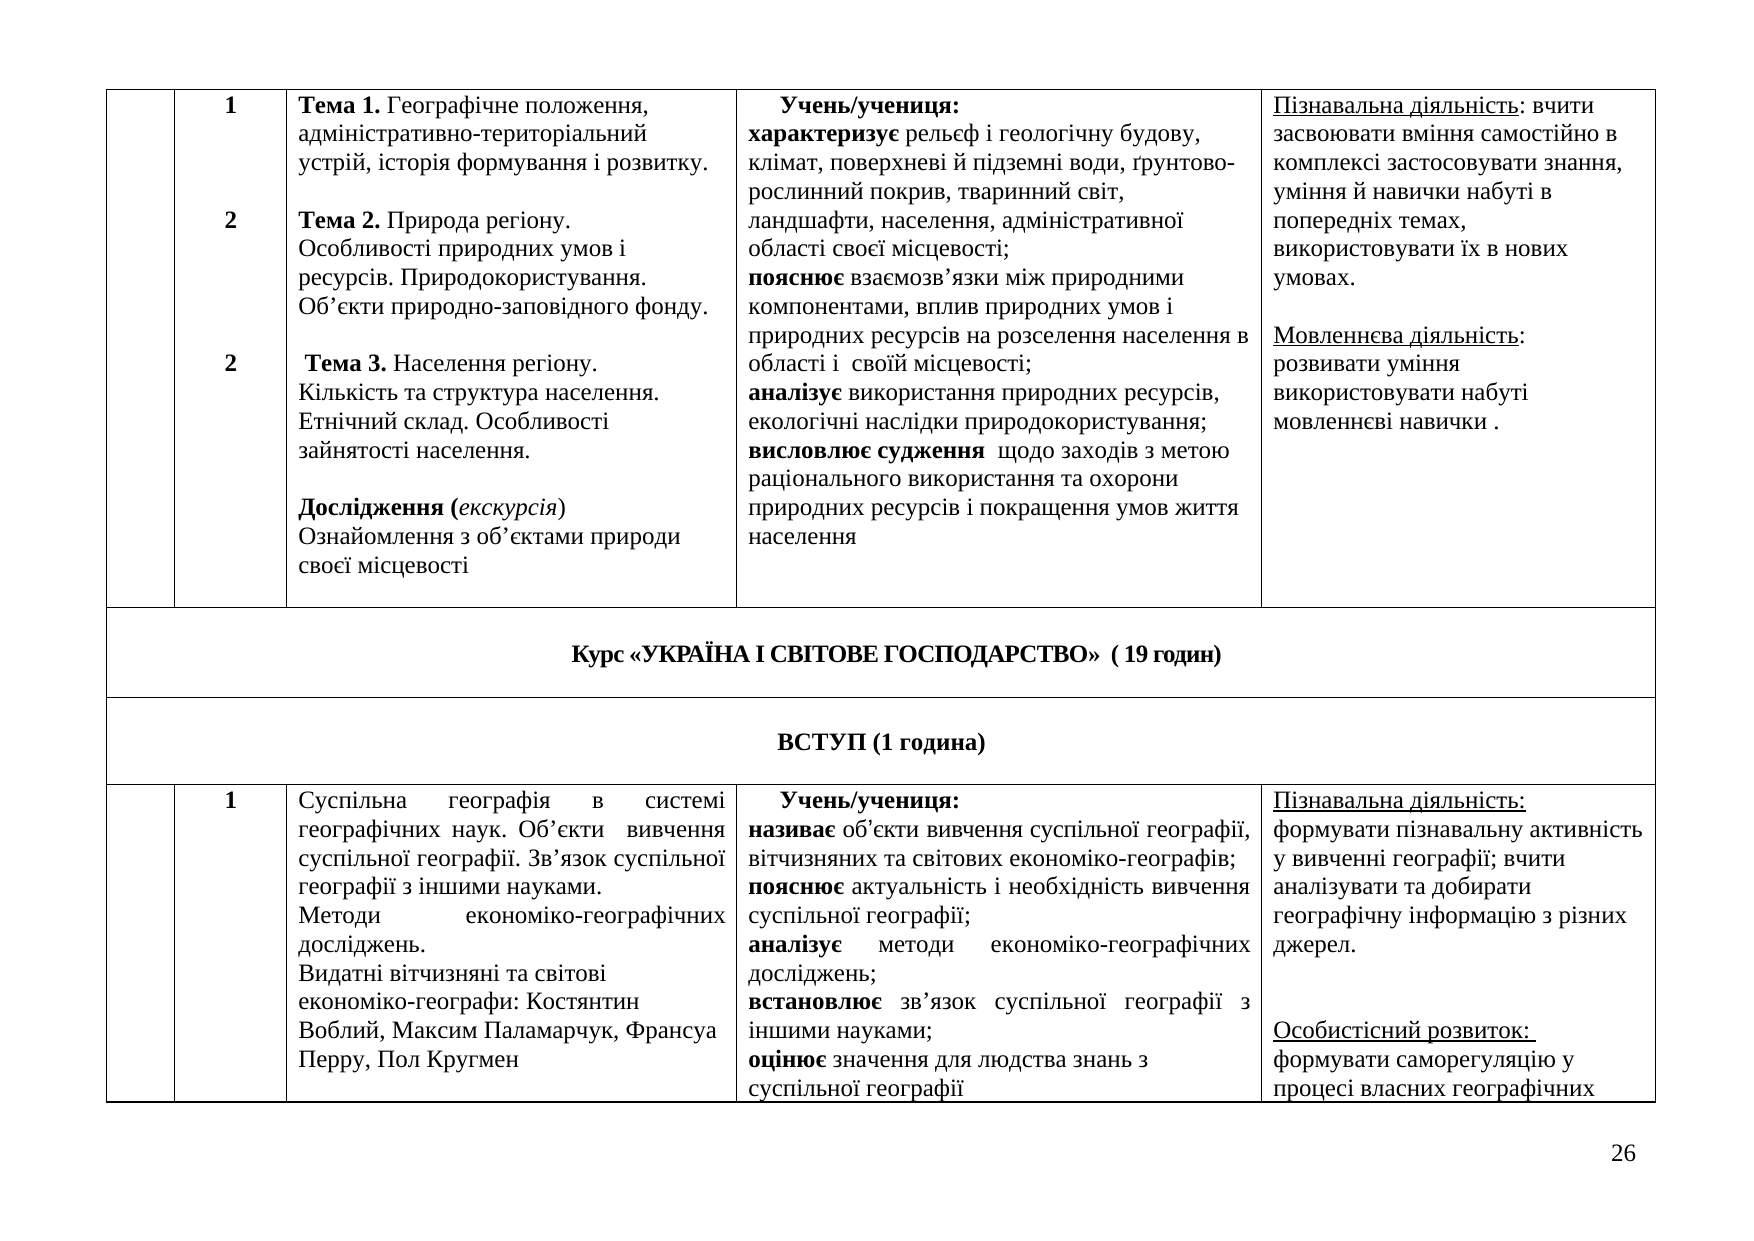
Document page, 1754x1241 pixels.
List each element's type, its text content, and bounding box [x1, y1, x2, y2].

table_cell [107, 785, 174, 1101]
table_cell Курс «УКРАЇНА І СВІТОВЕ ГОСПОДАРСТВО» ( 19 годин) [107, 608, 1655, 697]
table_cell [1262, 785, 1655, 1101]
table_cell [107, 90, 174, 607]
table_cell 1 [175, 785, 286, 1101]
table_cell Учень/учениця: характеризує рельєф і геологічну будову, клімат, поверхневі й підземні води, ґрунтово-рослинний покрив, тваринний світ, ландшафти, населення, адміністративної області своєї місцевості; пояснює взаємозв’язки між природними компонентами, вплив природних умов і природних ресурсів на розселення населення в області і своїй місцевості; аналізує використання природних ресурсів, екологічні наслідки природокористування; висловлює судження щодо заходів з метою раціонального використання та охорони природних ресурсів і покращення умов життя населення [737, 90, 1261, 607]
table_cell ВСТУП (1 година) [107, 698, 1655, 784]
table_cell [287, 785, 736, 1101]
table_cell 1 2 2 [175, 90, 286, 607]
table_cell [737, 785, 1261, 1101]
table_cell Тема 1. Географічне положення, адміністративно-територіальний устрій, історія формування і розвитку. Тема 2. Природа регіону. Особливості природних умов і ресурсів. Природокористування. Об’єкти природно-заповідного фонду. Тема 3. Населення регіону. Кількість та структура населення. Етнічний склад. Особливості зайнятості населення. Дослідження (екскурсія) Ознайомлення з об’єктами природи своєї місцевості [287, 90, 736, 607]
table_cell Пізнавальна діяльність: вчити засвоювати вміння самостійно в комплексі застосовувати знання, уміння й навички набуті в попередніх темах, використовувати їх в нових умовах. Мовленнєва діяльність: розвивати уміння використовувати набуті мовленнєві навички . [1262, 90, 1655, 607]
